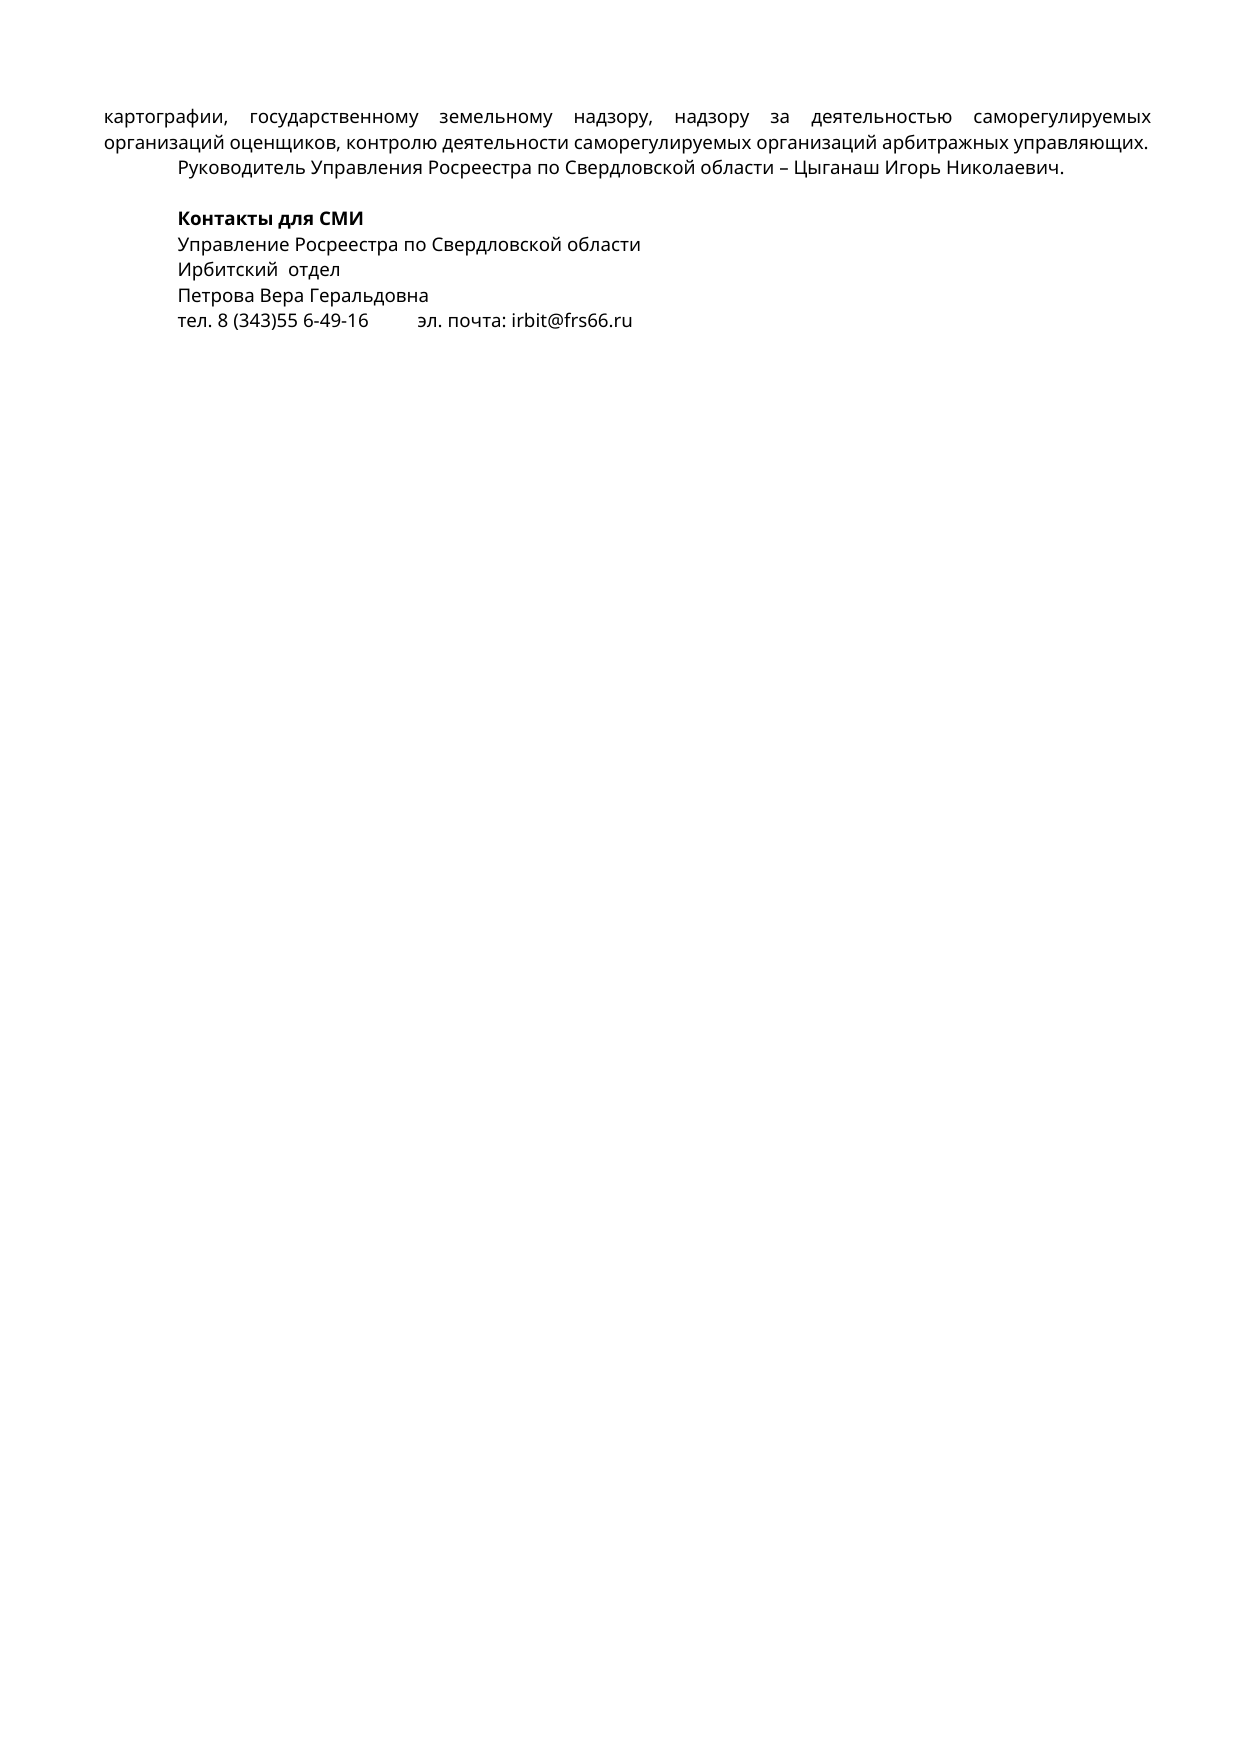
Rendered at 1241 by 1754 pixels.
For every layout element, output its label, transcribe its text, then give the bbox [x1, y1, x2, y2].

text Ирбитский отдел [103, 257, 1152, 282]
text тел. 8 (343)55 6-49-16 эл. почта: irbit@frs66.ru [103, 308, 1152, 333]
text Контакты для СМИ [103, 206, 1152, 231]
text Управление Росреестра по Свердловской области [103, 231, 1152, 257]
text Руководитель Управления Росреестра по Свердловской области – Цыганаш Игорь Николаевич. [103, 154, 1152, 180]
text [103, 103, 1152, 154]
text Петрова Вера Геральдовна [103, 282, 1152, 308]
